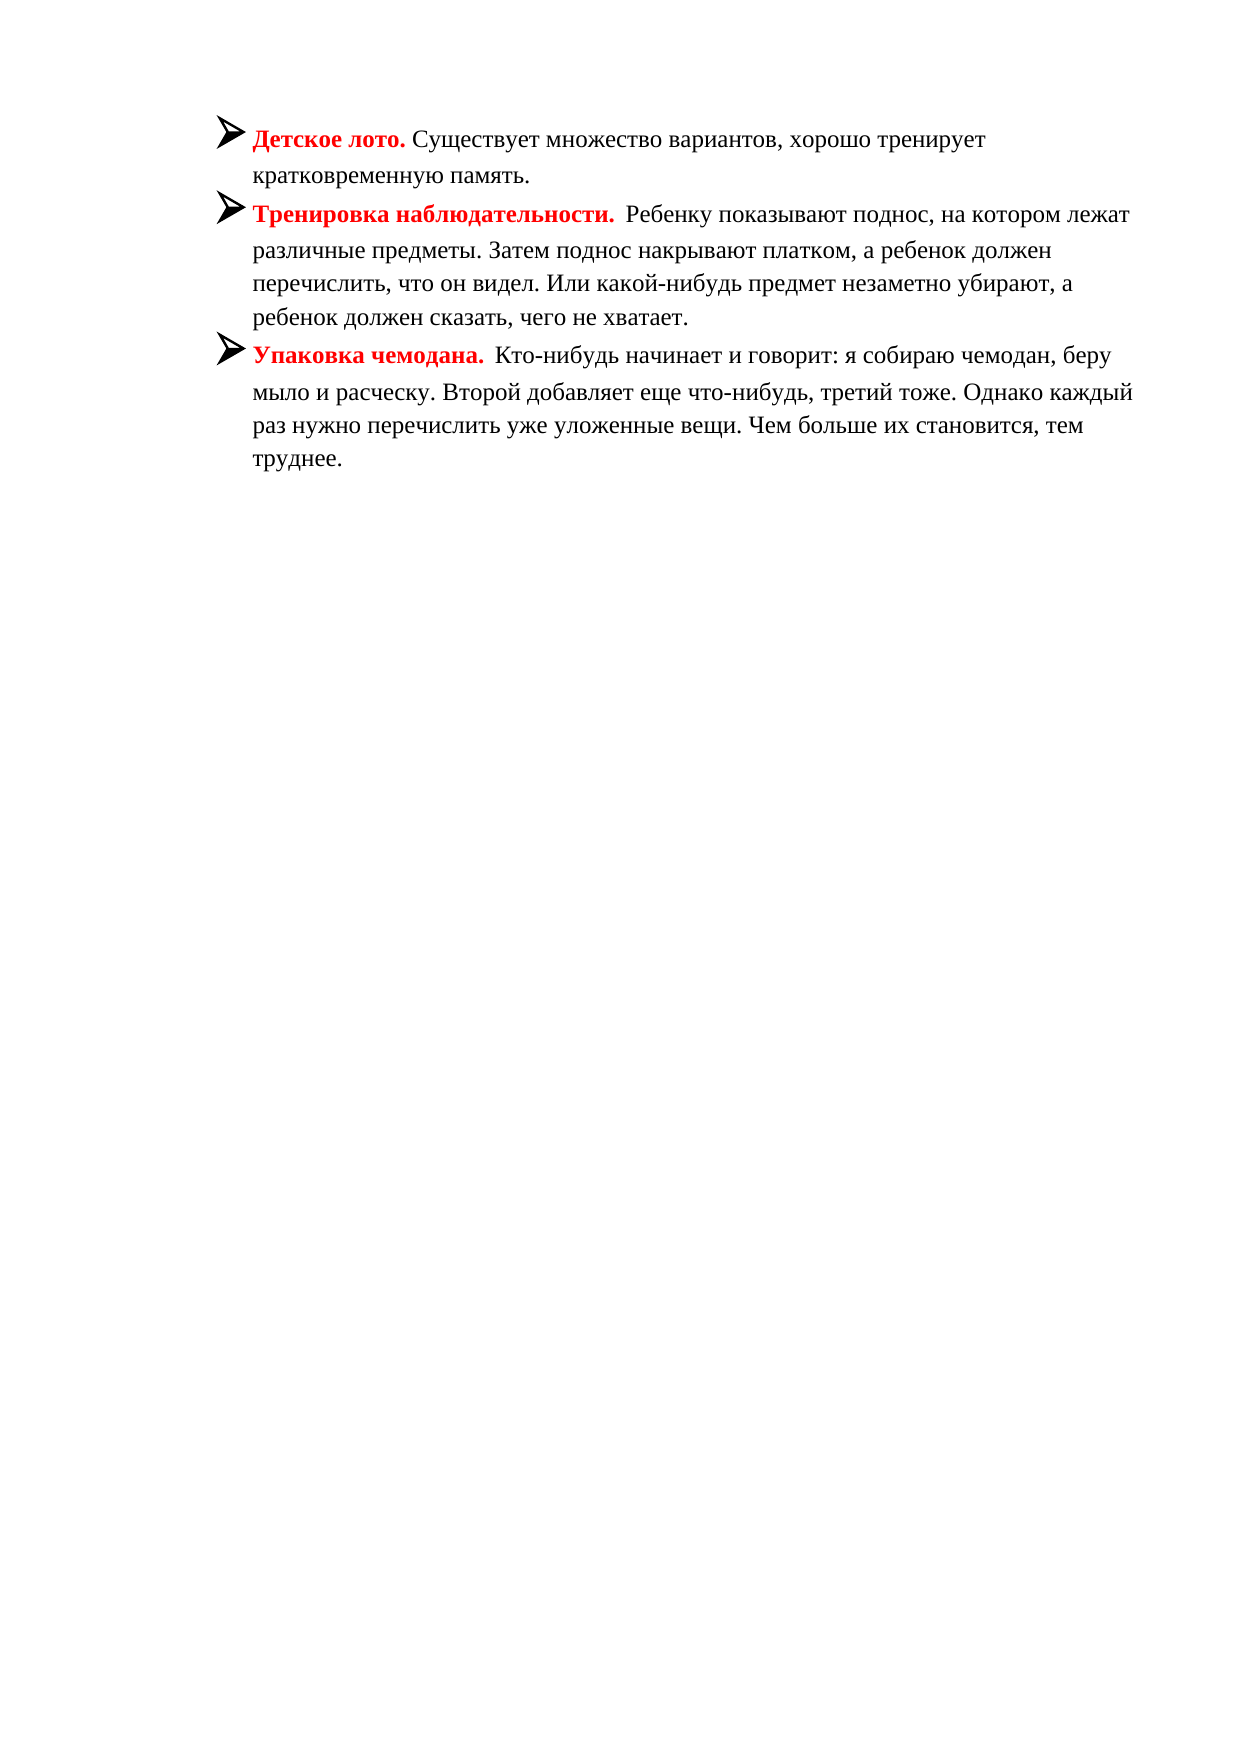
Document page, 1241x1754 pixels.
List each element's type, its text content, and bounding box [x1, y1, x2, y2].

list Тренировка наблюдательности. Ребенку показывают поднос, на котором лежат различные предметы. Затем поднос накрывают платком, а ребенок должен перечислить, что он видел. Или какой-нибудь предмет незаметно убирают, а ребенок должен сказать, чего не хватает. [215, 193, 1152, 330]
list Детское лото. Существует множество вариантов, хорошо тренирует кратковременную память. [215, 118, 1152, 189]
list Упаковка чемодана. Кто-нибудь начинает и говорит: я собираю чемодан, беру мыло и расческу. Второй добавляет еще что-нибудь, третий тоже. Однако каждый раз нужно перечислить уже уложенные вещи. Чем больше их становится, тем труднее. [215, 334, 1152, 472]
